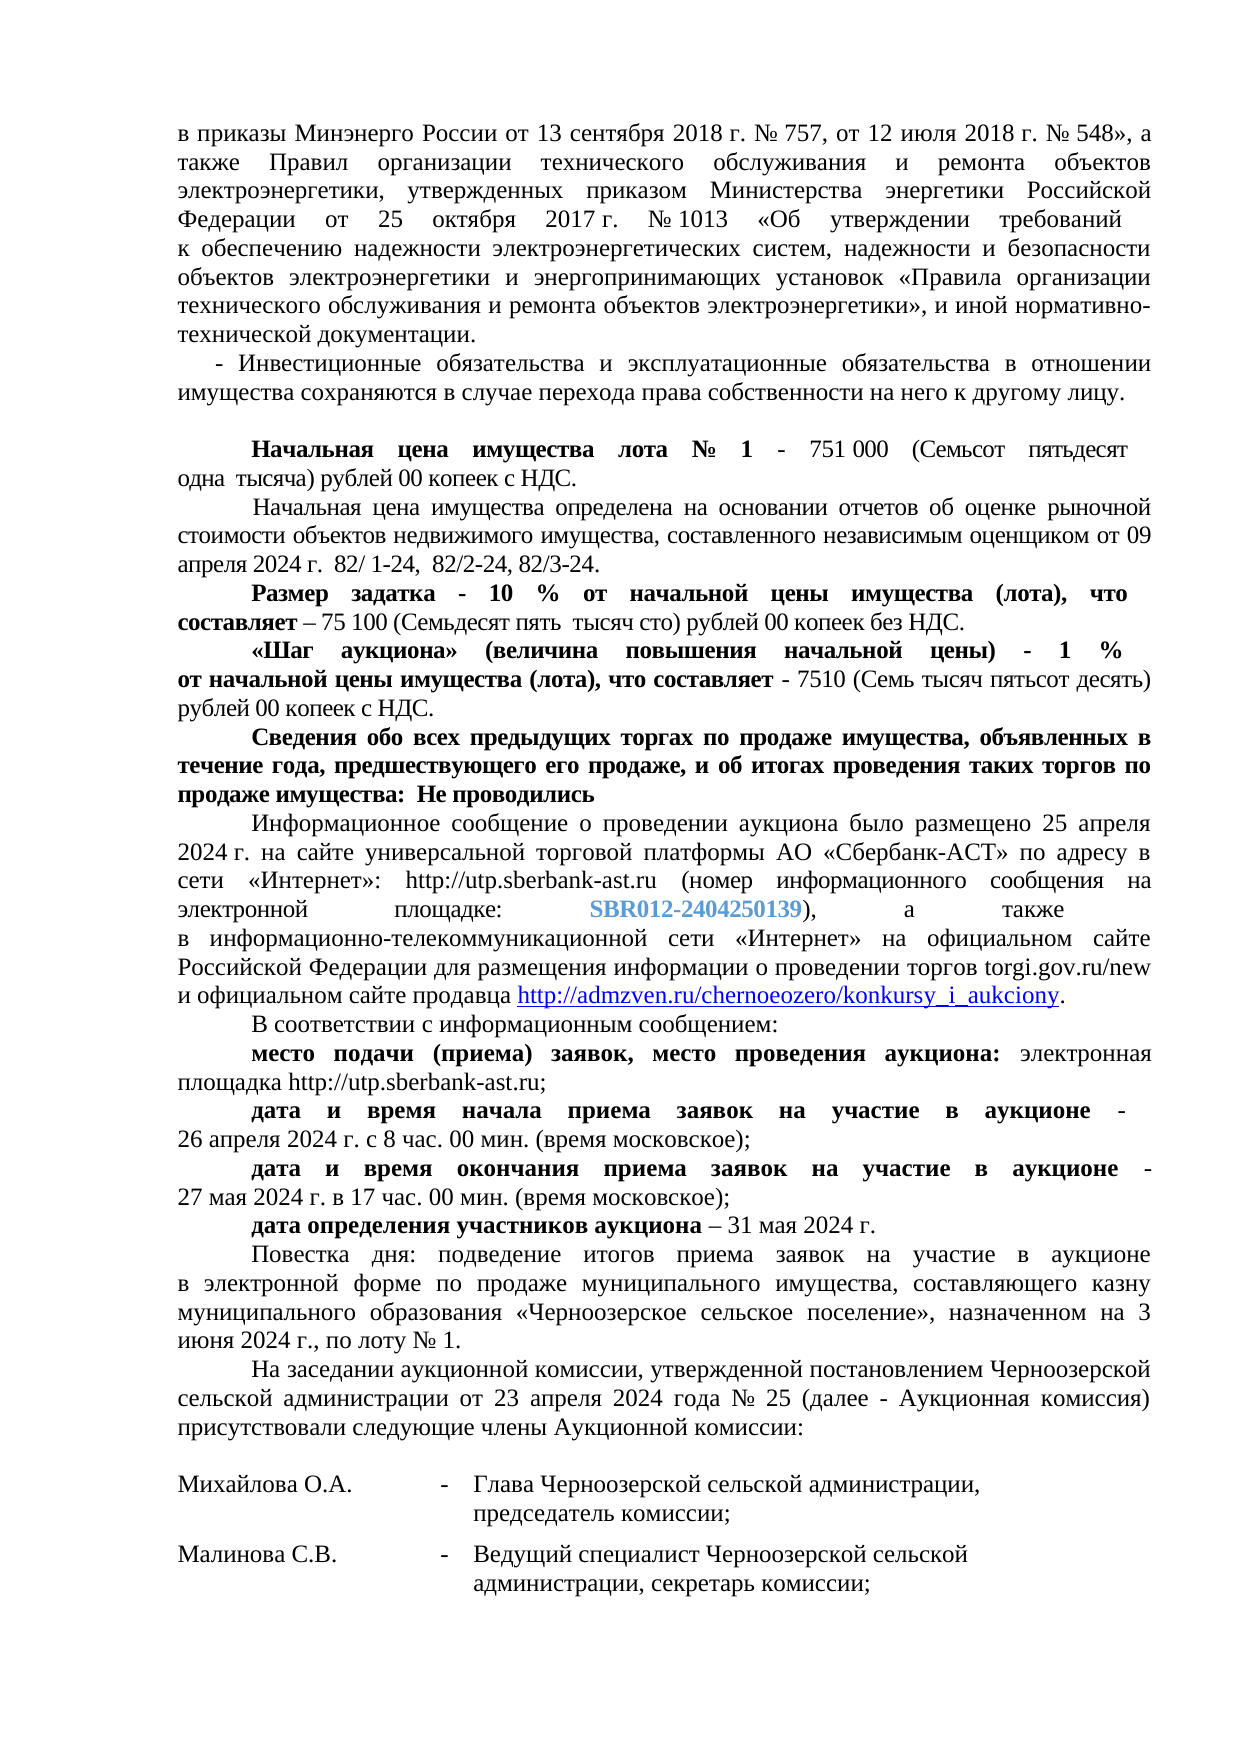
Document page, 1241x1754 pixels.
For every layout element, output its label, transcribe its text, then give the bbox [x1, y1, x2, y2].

text Информационное сообщение о проведении аукциона было размещено 25 апреля 2024 г. на сайте универсальной торговой платформы АО «Сбербанк-АСТ» по адресу в сети «Интернет»: http://utp.sberbank-ast.ru (номер информационного сообщения на электронной площадке: SBR012-2404250139), а также в информационно-телекоммуникационной сети «Интернет» на официальном сайте Российской Федерации для размещения информации о проведении торгов torgi.gov.ru/new и официальном сайте продавца http://admzven.ru/chernoeozero/konkursy_i_aukciony. [177, 808, 1152, 1009]
table_cell Ведущий специалист Черноозерской сельской администрации, секретарь комиссии; [462, 1539, 1124, 1633]
text дата и время окончания приема заявок на участие в аукционе - 27 мая 2024 г. в 17 час. 00 мин. (время московское); [177, 1153, 1152, 1211]
text дата определения участников аукциона – 31 мая 2024 г. [177, 1211, 1152, 1239]
text дата и время начала приема заявок на участие в аукционе - 26 апреля 2024 г. с 8 час. 00 мин. (время московское); [177, 1096, 1152, 1153]
text место подачи (приема) заявок, место проведения аукциона: электронная площадка http://utp.sberbank-ast.ru; [177, 1038, 1152, 1096]
text Повестка дня: подведение итогов приема заявок на участие в аукционе в электронной форме по продаже муниципального имущества, составляющего казну муниципального образования «Черноозерское сельское поселение», назначенном на 3 июня 2024 г., по лоту № 1. [177, 1239, 1152, 1354]
text - Инвестиционные обязательства и эксплуатационные обязательства в отношении имущества сохраняются в случае перехода права собственности на него к другому лицу. [177, 348, 1152, 406]
text Начальная цена имущества лота № 1 - 751 000 (Семьсот пятьдесят одна тысяча) рублей 00 копеек с НДС. [177, 434, 1152, 492]
text «Шаг аукциона» (величина повышения начальной цены) - 1 % от начальной цены имущества (лота), что составляет - 7510 (Семь тысяч пятьсот десять) рублей 00 копеек с НДС. [177, 636, 1152, 722]
table_cell - [429, 1539, 462, 1633]
text Начальная цена имущества определена на основании отчетов об оценке рыночной стоимости объектов недвижимого имущества, составленного независимым оценщиком от 09 апреля 2024 г. 82/ 1-24, 82/2-24, 82/3-24. [177, 492, 1152, 578]
text В соответствии с информационным сообщением: [177, 1009, 1152, 1038]
text На заседании аукционной комиссии, утвержденной постановлением Черноозерской сельской администрации от 23 апреля 2024 года № 25 (далее - Аукционная комиссия) присутствовали следующие члены Аукционной комиссии: [177, 1354, 1152, 1441]
text Размер задатка - 10 % от начальной цены имущества (лота), что составляет – 75 100 (Семьдесят пять тысяч сто) рублей 00 копеек без НДС. [177, 578, 1152, 636]
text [177, 118, 1152, 348]
text Сведения обо всех предыдущих торгах по продаже имущества, объявленных в течение года, предшествующего его продаже, и об итогах проведения таких торгов по продаже имущества: Не проводились [177, 722, 1152, 808]
table_header - [429, 1469, 462, 1539]
table_header Михайлова О.А. [166, 1469, 429, 1539]
table_header Глава Черноозерской сельской администрации, председатель комиссии; [462, 1469, 1124, 1539]
table_cell Малинова С.В. [166, 1539, 429, 1633]
